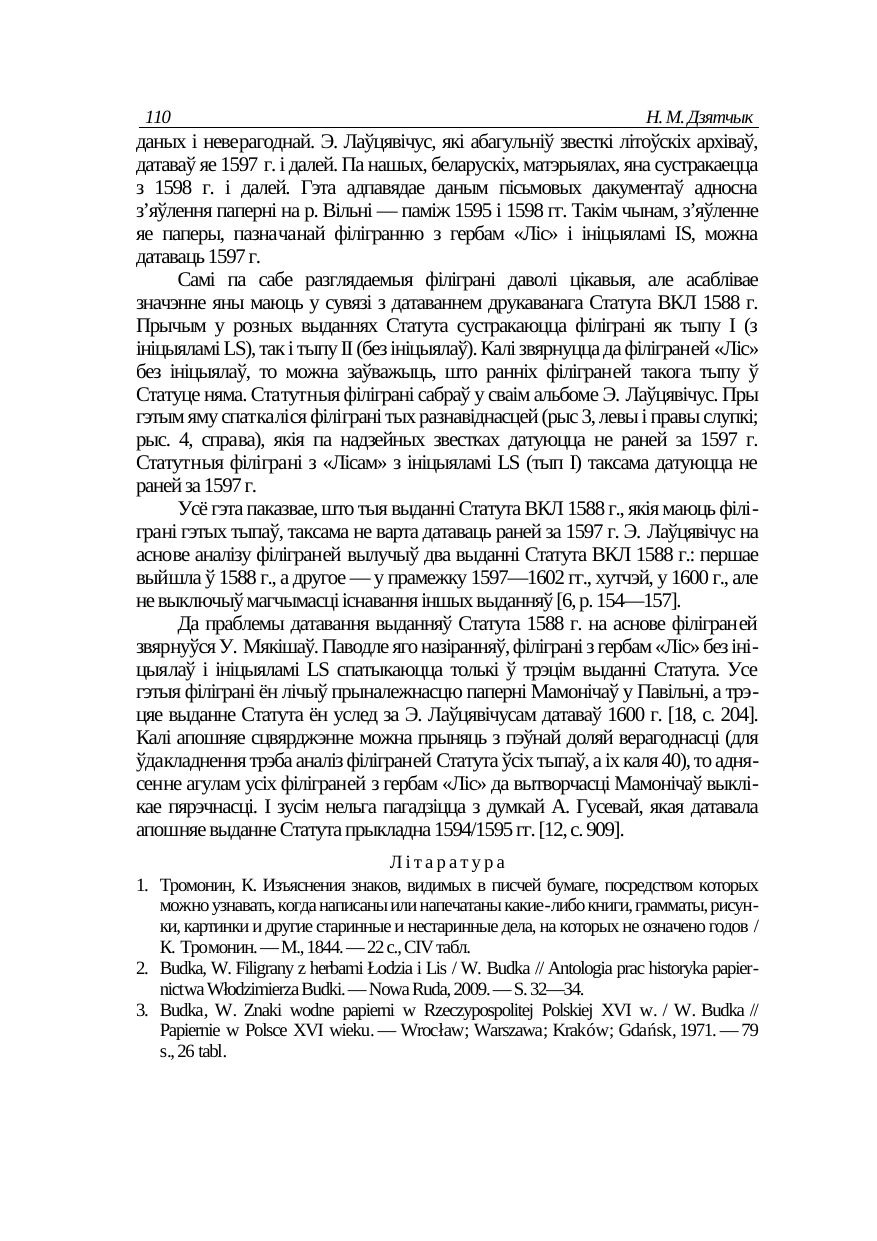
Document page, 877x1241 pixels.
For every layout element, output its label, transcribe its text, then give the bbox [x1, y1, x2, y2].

text Усё гэта паказвае, што тыя выданні Статута ВКЛ 1588 г., якія маюць філіграні гэтых тыпаў, таксама не варта датаваць раней за 1597 г. Э. Лаўцявічус на аснове аналізу філіграней вылучыў два выданні Статута ВКЛ 1588 г.: першае выйшла ў 1588 г., а другое — у прамежку 1597—1602 гг., хутчэй, у 1600 г., але не выключыў магчымасці існавання іншых выданняў [6, p. 154—157]. [136, 497, 759, 612]
text Самі па сабе разглядаемыя філіграні даволі цікавыя, але асаблівае значэнне яны маюць у сувязі з датаваннем друкаванага Статута ВКЛ 1588 г. Прычым у розных выданнях Статута сустракаюцца філіграні як тыпу І (з ініцыяламі LS), так і тыпу ІІ (без ініцыялаў). Калі звярнуцца да філіграней «Ліс» без ініцыялаў, то можна заўважыць, што ранніх філіграней такога тыпу ў Статуце няма. Статутныя філіграні сабраў у сваім альбоме Э. Лаўцявічус. Пры гэтым яму спаткаліся філіграні тых разнавіднасцей (рыс 3, левы і правы слупкі; рыс. 4, справа), якія па надзейных звестках датуюцца не раней за 1597 г. Статутныя філіграні з «Лісам» з ініцыяламі LS (тып І) таксама датуюцца не раней за 1597 г. [136, 268, 759, 497]
text 2. Budka, W. Filigrany z herbami Łodzia i Lis / W. Budka // Antologia prac historyka papiernictwa Włodzimierza Budki. — Nowa Ruda, 2009. — S. 32—34. [136, 958, 759, 999]
text Літаратура [136, 851, 759, 872]
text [136, 131, 759, 268]
text 1. Тромонин, К. Изъяснения знаков, видимых в писчей бумаге, посредством которых можно узнавать, когда написаны или напечатаны какие-либо книги, грамматы, рисунки, картинки и другие старинные и нестаринные дела, на которых не означено годов / К. Тромонин. — М., 1844. — 22 с., CIV табл. [136, 874, 759, 958]
text Да праблемы датавання выданняў Статута 1588 г. на аснове філіграней звярнуўся У. Мякішаў. Паводле яго назіранняў, філіграні з гербам «Ліс» без ініцыялаў і ініцыяламі LS спатыкаюцца толькі ў трэцім выданні Статута. Усе гэтыя філіграні ён лічыў прыналежнасцю паперні Мамонічаў у Павільні, а трэцяе выданне Статута ён услед за Э. Лаўцявічусам датаваў 1600 г. [18, с. 204]. Калі апошняе сцвярджэнне можна прыняць з пэўнай доляй верагоднасці (для ўдакладнення трэба аналіз філіграней Статута ўсіх тыпаў, а іх каля 40), то аднясенне агулам усіх філіграней з гербам «Ліс» да вытворчасці Мамонічаў выклікае пярэчнасці. І зусім нельга пагадзіцца з думкай А. Гусевай, якая датавала апошняе выданне Статута прыкладна 1594/1595 гг. [12, с. 909]. [136, 612, 759, 841]
text 3. Budka, W. Znaki wodne papierni w Rzeczypospolitej Polskiej XVI w. / W. Budka // Papiernie w Polsce XVI wieku. — Wrocław; Warszawa; Kraków; Gdańsk, 1971. — 79 s., 26 tabl. [136, 999, 759, 1062]
